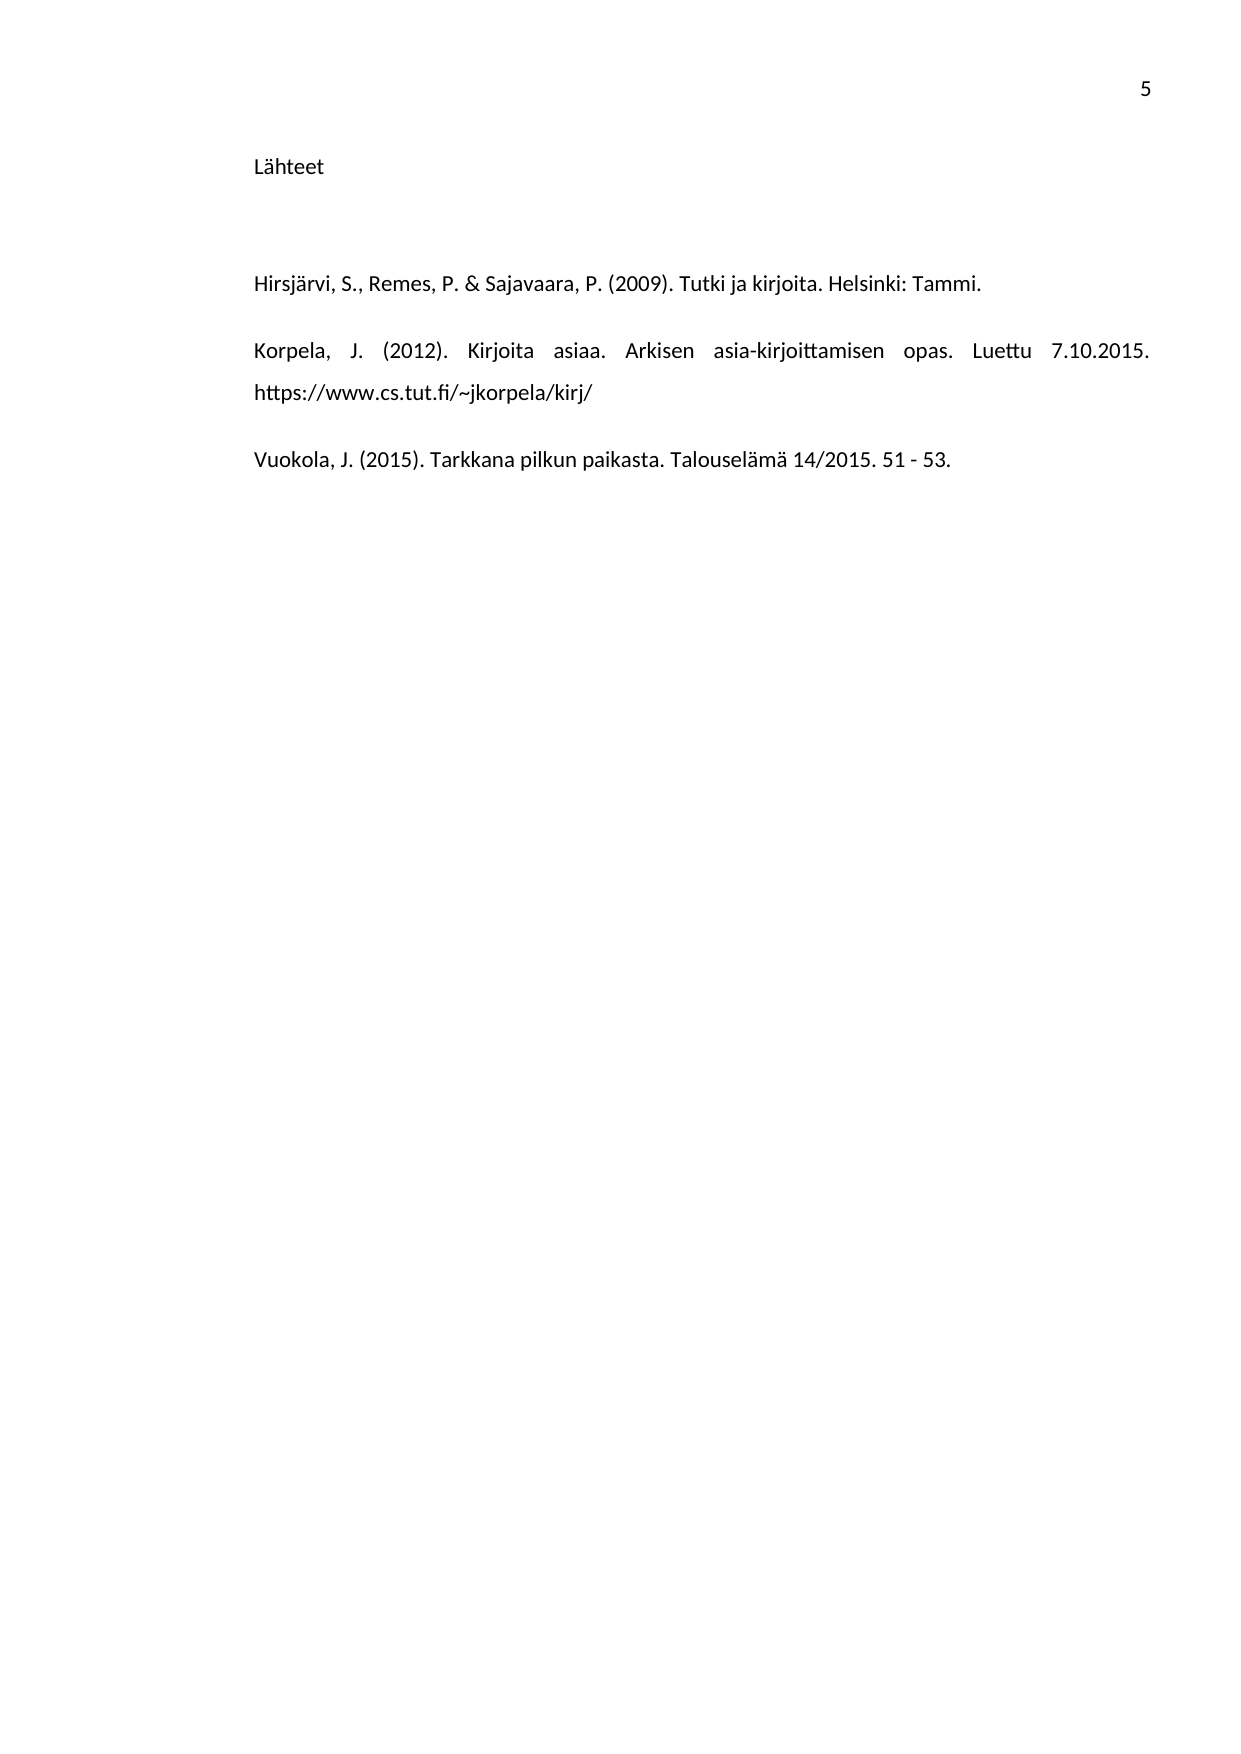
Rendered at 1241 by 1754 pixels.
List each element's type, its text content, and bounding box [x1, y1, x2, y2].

title Lähteet [254, 152, 1152, 180]
text Vuokola, J. (2015). Tarkkana pilkun paikasta. Talouselämä 14/2015. 51 - 53. [254, 445, 1152, 473]
text Hirsjärvi, S., Remes, P. & Sajavaara, P. (2009). Tutki ja kirjoita. Helsinki: Tammi. [254, 269, 1152, 297]
text Korpela, J. (2012). Kirjoita asiaa. Arkisen asia-kirjoittamisen opas. Luettu 7.10.2015. https://www.cs.tut.fi/~jkorpela/kirj/ [254, 336, 1152, 406]
